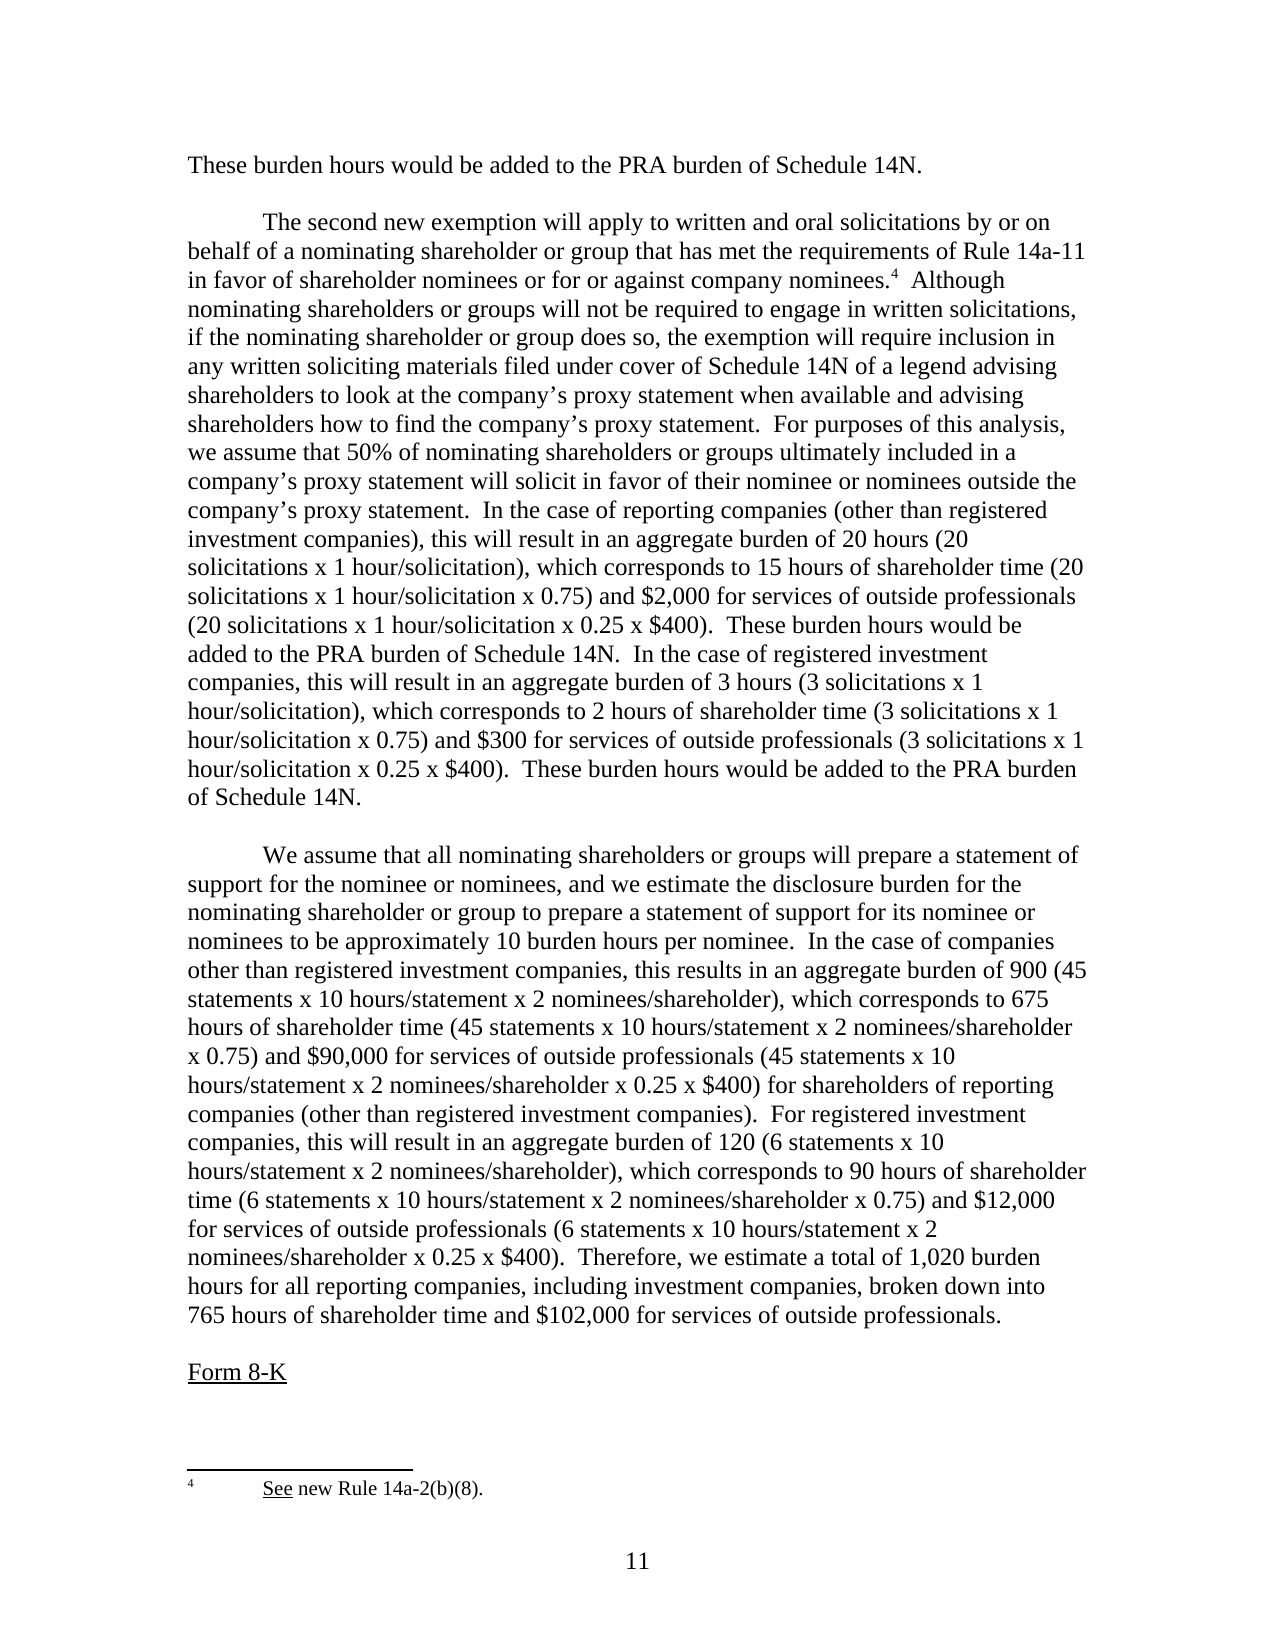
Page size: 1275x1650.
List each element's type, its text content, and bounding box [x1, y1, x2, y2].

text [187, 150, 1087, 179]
text Form 8-K [187, 1357, 1087, 1386]
text We assume that all nominating shareholders or groups will prepare a statement of support for the nominee or nominees, and we estimate the disclosure burden for the nominating shareholder or group to prepare a statement of support for its nominee or nominees to be approximately 10 burden hours per nominee. In the case of companies other than registered investment companies, this results in an aggregate burden of 900 (45 statements x 10 hours/statement x 2 nominees/shareholder), which corresponds to 675 hours of shareholder time (45 statements x 10 hours/statement x 2 nominees/shareholder x 0.75) and $90,000 for services of outside professionals (45 statements x 10 hours/statement x 2 nominees/shareholder x 0.25 x $400) for shareholders of reporting companies (other than registered investment companies). For registered investment companies, this will result in an aggregate burden of 120 (6 statements x 10 hours/statement x 2 nominees/shareholder), which corresponds to 90 hours of shareholder time (6 statements x 10 hours/statement x 2 nominees/shareholder x 0.75) and $12,000 for services of outside professionals (6 statements x 10 hours/statement x 2 nominees/shareholder x 0.25 x $400). Therefore, we estimate a total of 1,020 burden hours for all reporting companies, including investment companies, broken down into 765 hours of shareholder time and $102,000 for services of outside professionals. [187, 840, 1087, 1329]
text The second new exemption will apply to written and oral solicitations by or on behalf of a nominating shareholder or group that has met the requirements of Rule 14a-11 in favor of shareholder nominees or for or against company nominees. Although nominating shareholders or groups will not be required to engage in written solicitations, if the nominating shareholder or group does so, the exemption will require inclusion in any written soliciting materials filed under cover of Schedule 14N of a legend advising shareholders to look at the company’s proxy statement when available and advising shareholders how to find the company’s proxy statement. For purposes of this analysis, we assume that 50% of nominating shareholders or groups ultimately included in a company’s proxy statement will solicit in favor of their nominee or nominees outside the company’s proxy statement. In the case of reporting companies (other than registered investment companies), this will result in an aggregate burden of 20 hours (20 solicitations x 1 hour/solicitation), which corresponds to 15 hours of shareholder time (20 solicitations x 1 hour/solicitation x 0.75) and $2,000 for services of outside professionals (20 solicitations x 1 hour/solicitation x 0.25 x $400). These burden hours would be added to the PRA burden of Schedule 14N. In the case of registered investment companies, this will result in an aggregate burden of 3 hours (3 solicitations x 1 hour/solicitation), which corresponds to 2 hours of shareholder time (3 solicitations x 1 hour/solicitation x 0.75) and $300 for services of outside professionals (3 solicitations x 1 hour/solicitation x 0.25 x $400). These burden hours would be added to the PRA burden of Schedule 14N. [187, 207, 1087, 811]
